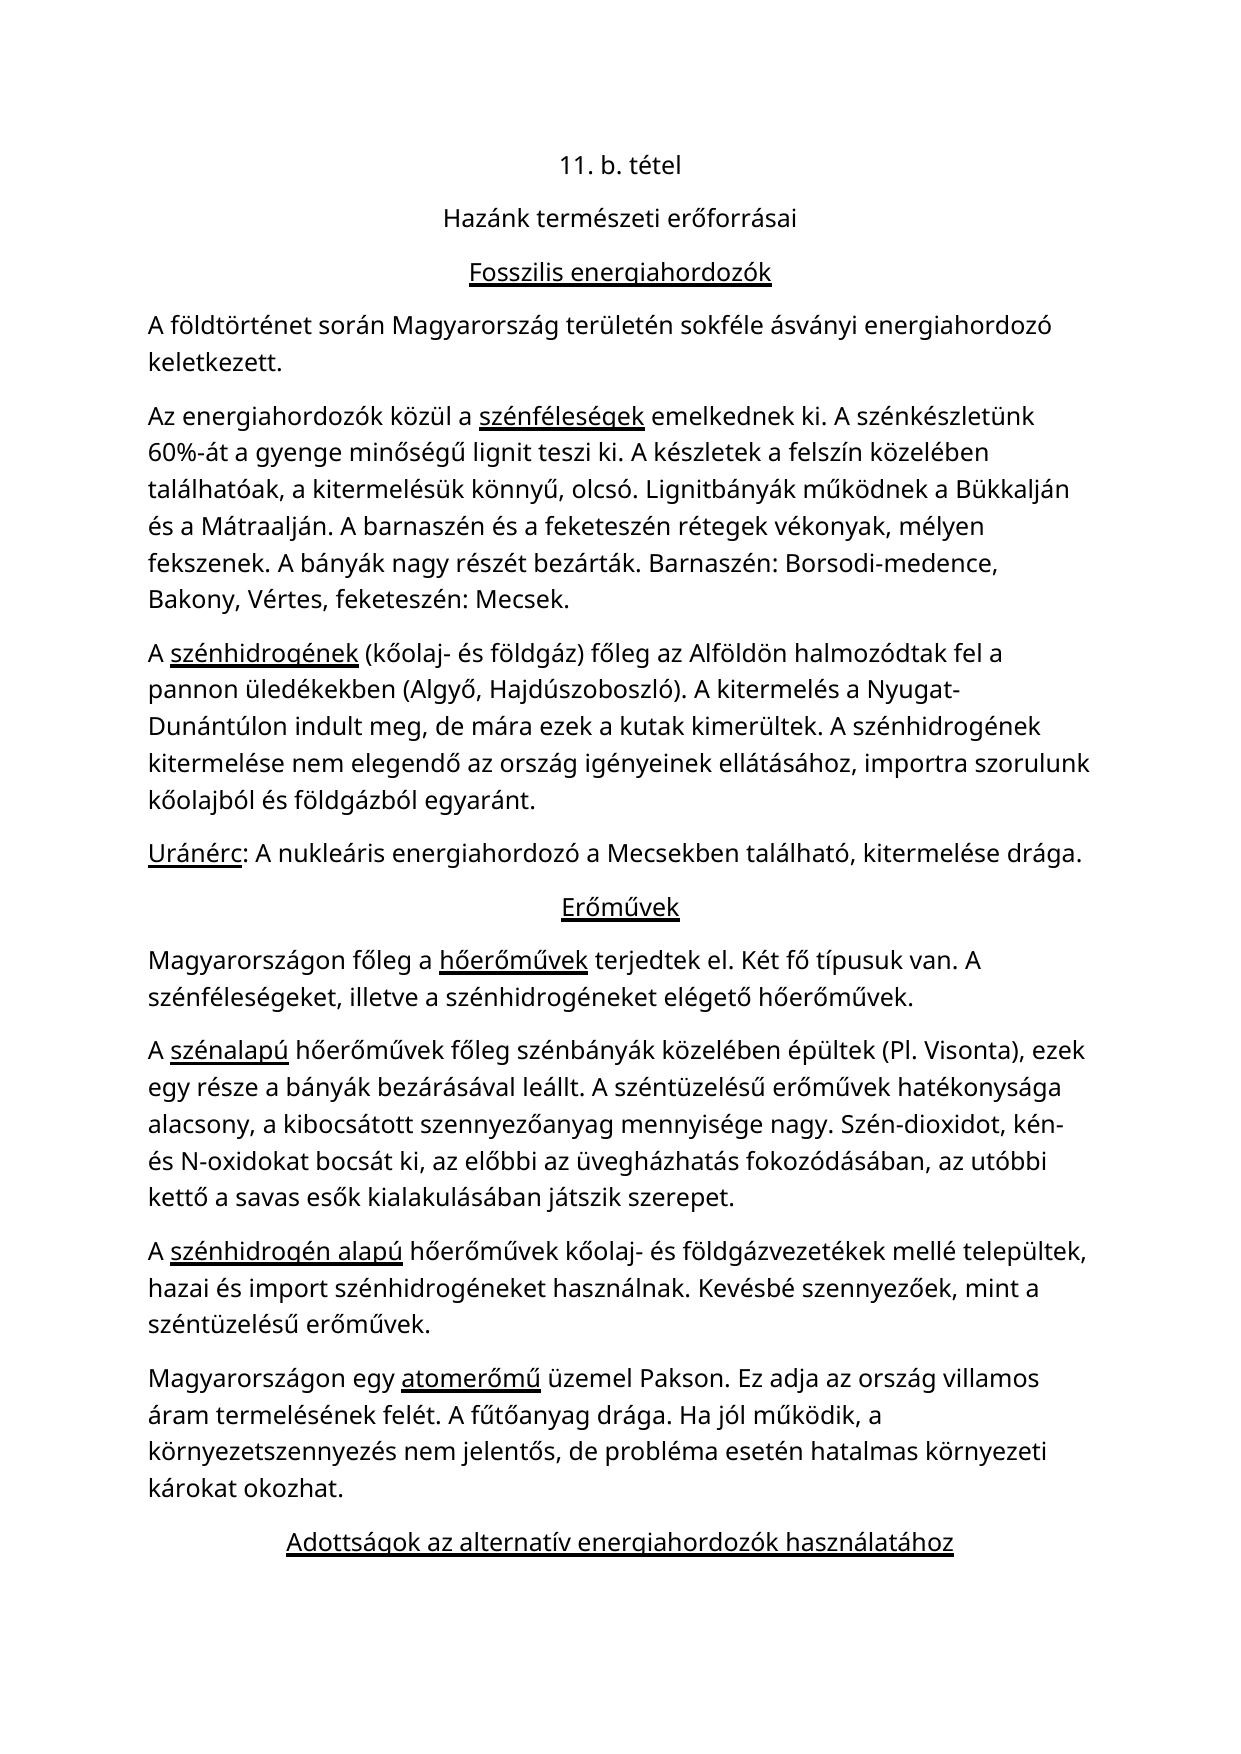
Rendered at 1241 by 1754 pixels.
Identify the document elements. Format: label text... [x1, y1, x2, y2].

text adottságok az alternatív energiahordozók használatához [148, 1524, 1093, 1558]
text Uránérc: A nukleáris energiahordozó a Mecsekben található, kitermelése drága. [148, 836, 1093, 870]
text Fosszilis energiahordozók [148, 254, 1093, 288]
text Magyarországon főleg a hőerőművek terjedtek el. Két fő típusuk van. A szénféleségeket, illetve a szénhidrogéneket elégető hőerőművek. [148, 943, 1093, 1014]
text A szénhidrogén alapú hőerőművek kőolaj- és földgázvezetékek mellé települtek, hazai és import szénhidrogéneket használnak. Kevésbé szennyezőek, mint a széntüzelésű erőművek. [148, 1233, 1093, 1341]
text A szénhidrogének (kőolaj- és földgáz) főleg az Alföldön halmozódtak fel a pannon üledékekben (Algyő, Hajdúszoboszló). A kitermelés a Nyugat-Dunántúlon indult meg, de mára ezek a kutak kimerültek. A szénhidrogének kitermelése nem elegendő az ország igényeinek ellátásához, importra szorulunk kőolajból és földgázból egyaránt. [148, 635, 1093, 817]
text Az energiahordozók közül a szénféleségek emelkednek ki. A szénkészletünk 60%-át a gyenge minőségű lignit teszi ki. A készletek a felszín közelében találhatóak, a kitermelésük könnyű, olcsó. Lignitbányák működnek a Bükkalján és a Mátraalján. A barnaszén és a feketeszén rétegek vékonyak, mélyen fekszenek. A bányák nagy részét bezárták. Barnaszén: Borsodi-medence, Bakony, Vértes, feketeszén: Mecsek. [148, 398, 1093, 616]
text A szénalapú hőerőművek főleg szénbányák közelében épültek (Pl. Visonta), ezek egy része a bányák bezárásával leállt. A széntüzelésű erőművek hatékonysága alacsony, a kibocsátott szennyezőanyag mennyisége nagy. Szén-dioxidot, kén- és N-oxidokat bocsát ki, az előbbi az üvegházhatás fokozódásában, az utóbbi kettő a savas esők kialakulásában játszik szerepet. [148, 1033, 1093, 1214]
text 11. b. tétel [148, 148, 1093, 182]
text Hazánk természeti erőforrásai [148, 201, 1093, 235]
text Magyarországon egy atomerőmű üzemel Pakson. Ez adja az ország villamos áram termelésének felét. A fűtőanyag drága. Ha jól működik, a környezetszennyezés nem jelentős, de probléma esetén hatalmas környezeti károkat okozhat. [148, 1361, 1093, 1505]
text A földtörténet során Magyarország területén sokféle ásványi energiahordozó keletkezett. [148, 308, 1093, 379]
text Erőművek [148, 889, 1093, 923]
